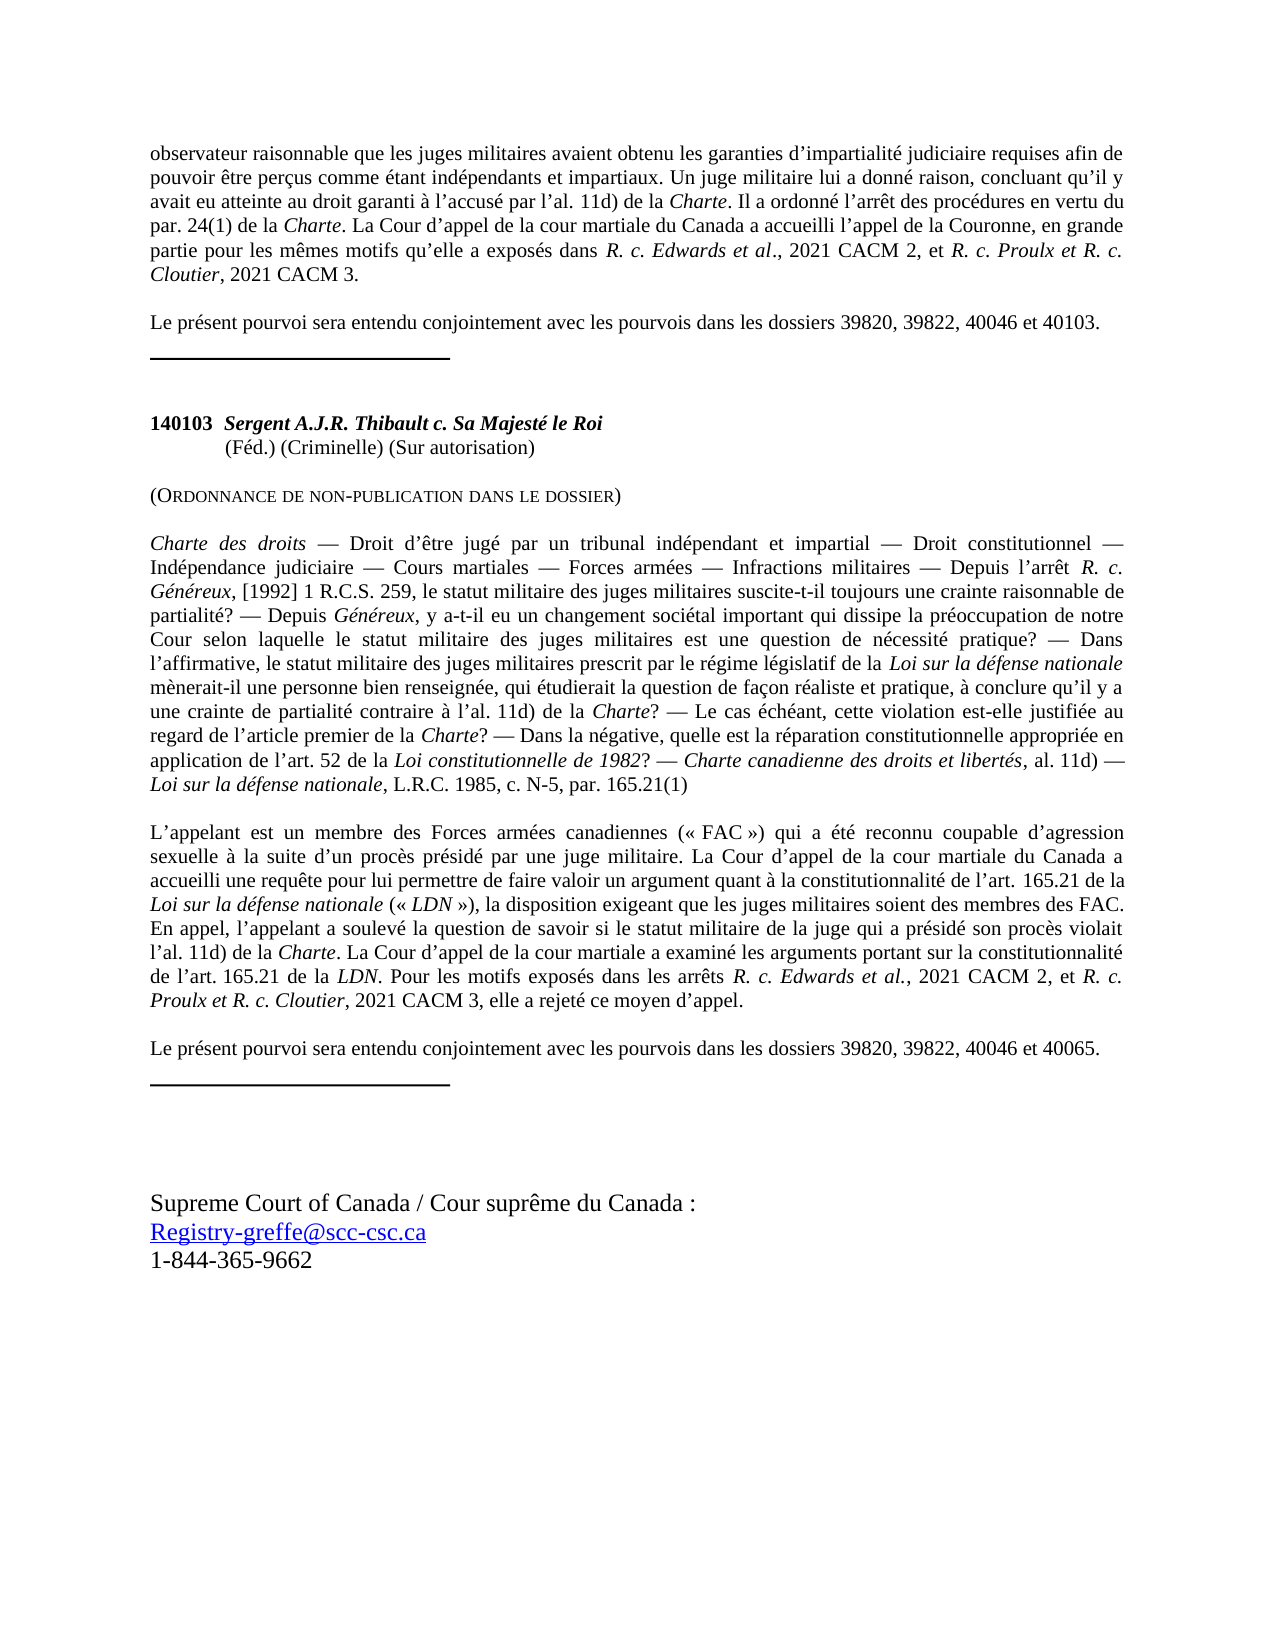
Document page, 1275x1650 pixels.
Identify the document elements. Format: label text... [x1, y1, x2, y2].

text Le présent pourvoi sera entendu conjointement avec les pourvois dans les dossiers 39820, 39822, 40046 et 40065. [150, 1036, 1125, 1060]
text L’appelant est un membre des Forces armées canadiennes (« FAC ») qui a été reconnu coupable d’agression sexuelle à la suite d’un procès présidé par une juge militaire. La Cour d’appel de la cour martiale du Canada a accueilli une requête pour lui permettre de faire valoir un argument quant à la constitutionnalité de l’art. 165.21 de la Loi sur la défense nationale (« LDN »), la disposition exigeant que les juges militaires soient des membres des FAC. En appel, l’appelant a soulevé la question de savoir si le statut militaire de la juge qui a présidé son procès violait l’al. 11d) de la Charte. La Cour d’appel de la cour martiale a examiné les arguments portant sur la constitutionnalité de l’art. 165.21 de la LDN. Pour les motifs exposés dans les arrêts R. c. Edwards et al., 2021 CACM 2, et R. c. Proulx et R. c. Cloutier, 2021 CACM 3, elle a rejeté ce moyen d’appel. [150, 820, 1125, 1012]
text Le présent pourvoi sera entendu conjointement avec les pourvois dans les dossiers 39820, 39822, 40046 et 40103. [150, 310, 1125, 334]
text Charte des droits — Droit d’être jugé par un tribunal indépendant et impartial — Droit constitutionnel — Indépendance judiciaire — Cours martiales — Forces armées — Infractions militaires — Depuis l’arrêt R. c. Généreux, [1992] 1 R.C.S. 259, le statut militaire des juges militaires suscite-t-il toujours une crainte raisonnable de partialité? — Depuis Généreux, y a-t-il eu un changement sociétal important qui dissipe la préoccupation de notre Cour selon laquelle le statut militaire des juges militaires est une question de nécessité pratique? — Dans l’affirmative, le statut militaire des juges militaires prescrit par le régime législatif de la Loi sur la défense nationale mènerait-il une personne bien renseignée, qui étudierait la question de façon réaliste et pratique, à conclure qu’il y a une crainte de partialité contraire à l’al. 11d) de la Charte? — Le cas échéant, cette violation est-elle justifiée au regard de l’article premier de la Charte? — Dans la négative, quelle est la réparation constitutionnelle appropriée en application de l’art. 52 de la Loi constitutionnelle de 1982? — Charte canadienne des droits et libertés, al. 11d) — Loi sur la défense nationale, L.R.C. 1985, c. N-5, par. 165.21(1) [150, 531, 1125, 796]
text (Féd.) (Criminelle) (Sur autorisation) [150, 435, 1125, 459]
text 1-844-365-9662 [150, 1245, 1125, 1274]
text 40103 Sergent A.J.R. Thibault c. Sa Majesté le Roi [150, 411, 1125, 435]
text Supreme Court of Canada / Cour suprême du Canada : [150, 1188, 1125, 1217]
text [150, 141, 1125, 286]
text Registry-greffe@scc-csc.ca [150, 1217, 1125, 1245]
text (Ordonnance de non-publication dans le dossier) [150, 483, 1125, 507]
